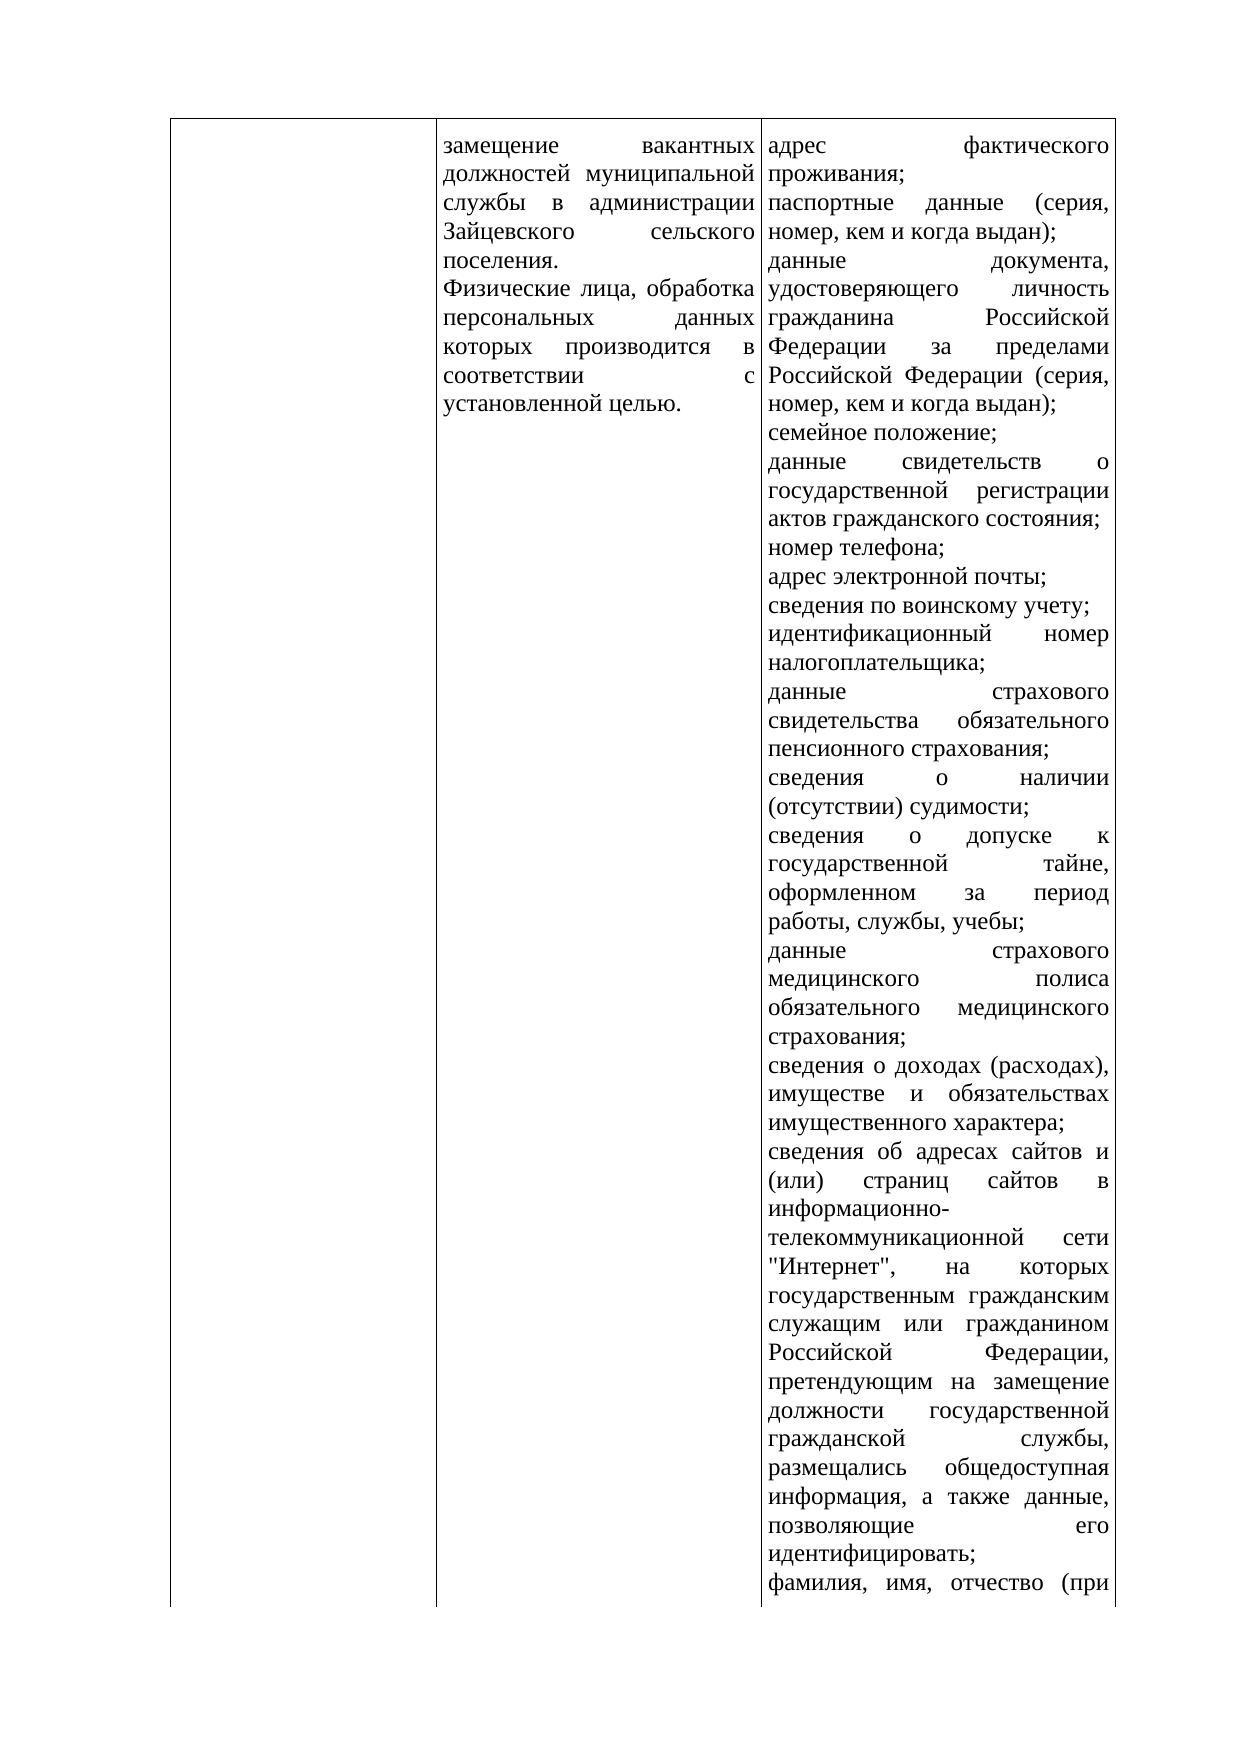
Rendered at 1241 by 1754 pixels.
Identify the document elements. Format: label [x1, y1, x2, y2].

table_cell [762, 119, 1115, 1607]
table_cell [437, 119, 761, 1607]
table_cell [171, 119, 436, 1607]
